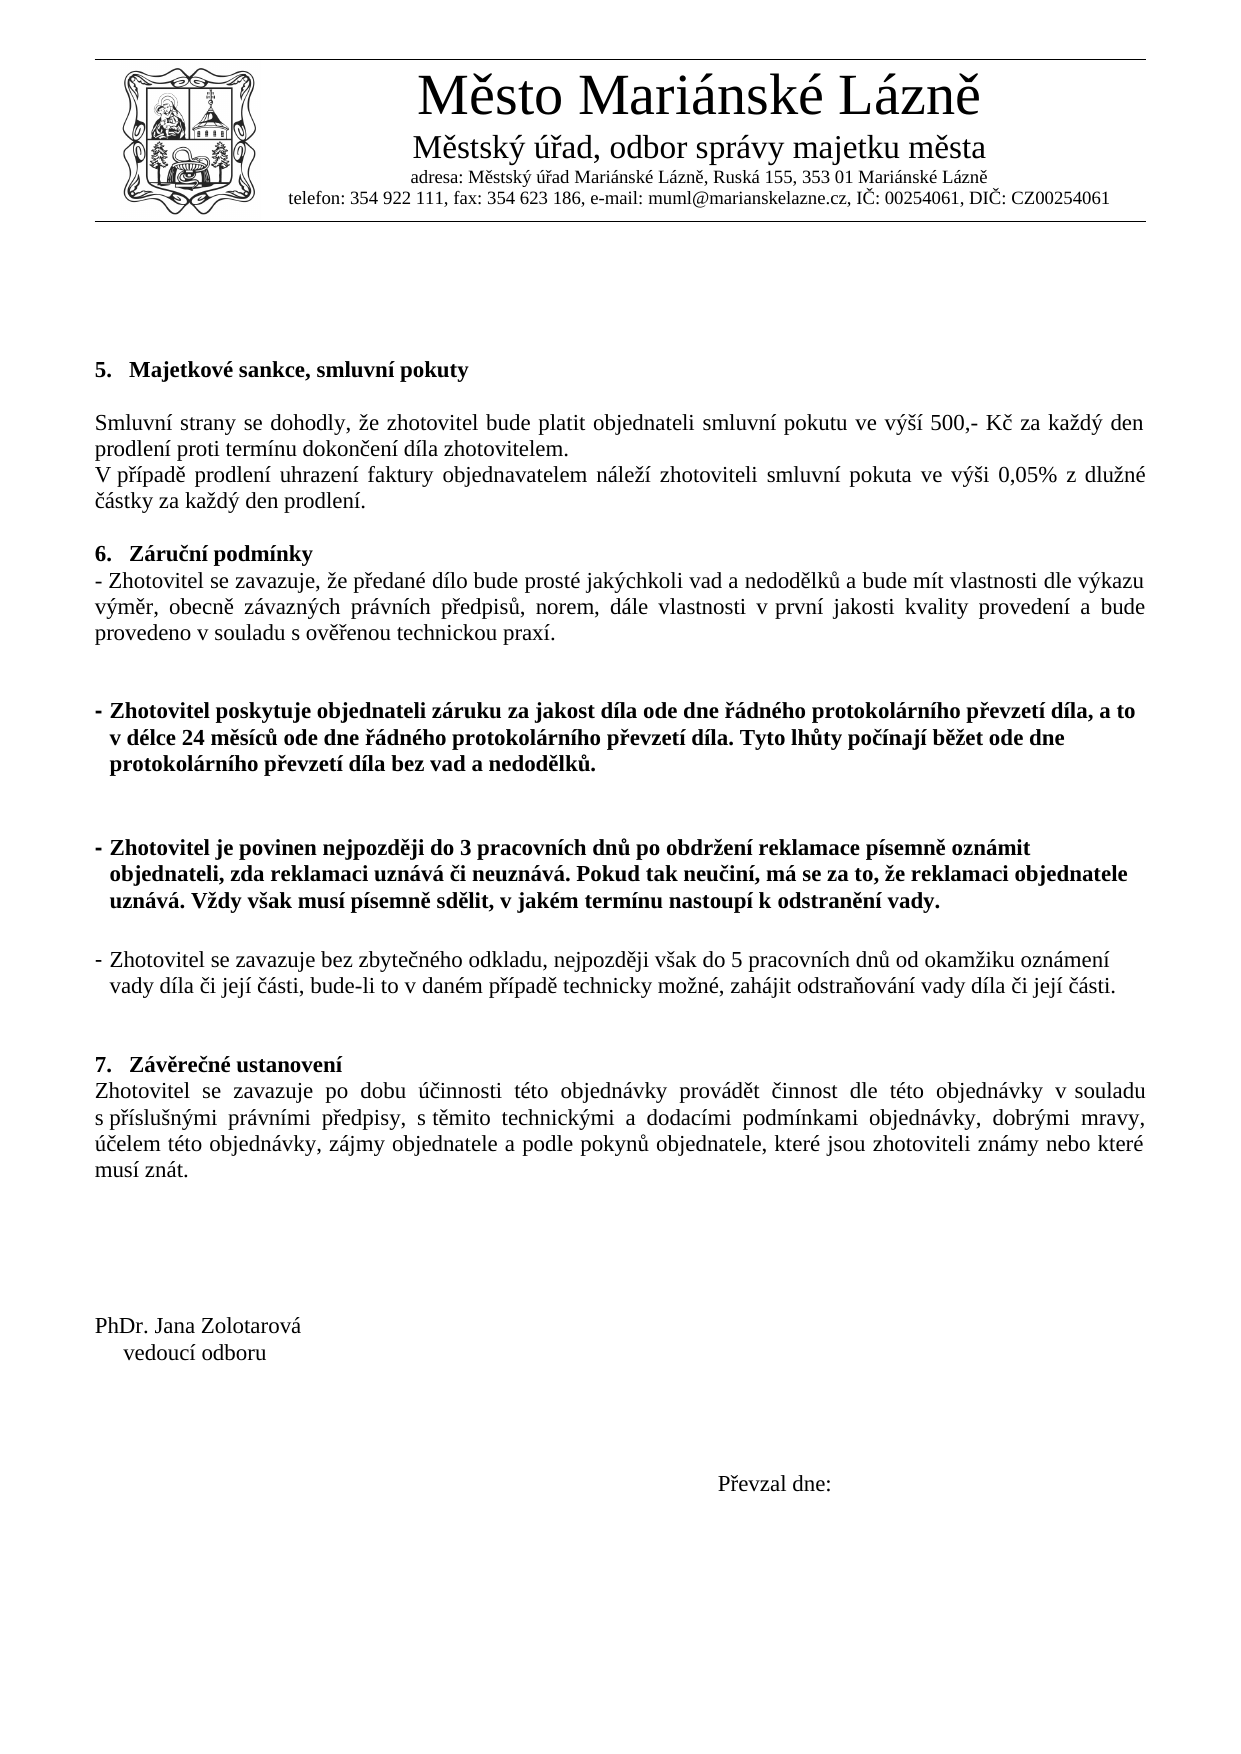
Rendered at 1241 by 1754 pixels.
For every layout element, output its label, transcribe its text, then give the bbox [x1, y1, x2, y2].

subtitle Zhotovitel je povinen nejpozději do 3 pracovních dnů po obdržení reklamace písemně oznámit objednateli, zda reklamaci uznává či neuznává. Pokud tak neučiní, má se za to, že reklamaci objednatele uznává. Vždy však musí písemně sdělit, v jakém termínu nastoupí k odstranění vady. [94, 834, 1146, 913]
text Smluvní strany se dohodly, že zhotovitel bude platit objednateli smluvní pokutu ve výší 500,- Kč za každý den prodlení proti termínu dokončení díla zhotovitelem. [94, 408, 1146, 461]
text V případě prodlení uhrazení faktury objednavatelem náleží zhotoviteli smluvní pokuta ve výši 0,05% z dlužné částky za každý den prodlení. [94, 461, 1146, 514]
text Zhotovitel se zavazuje po dobu účinnosti této objednávky provádět činnost dle této objednávky v souladu s příslušnými právními předpisy, s těmito technickými a dodacími podmínkami objednávky, dobrými mravy, účelem této objednávky, zájmy objednatele a podle pokynů objednatele, které jsou zhotoviteli známy nebo které musí znát. [94, 1077, 1146, 1183]
text vedoucí odboru [94, 1339, 1146, 1365]
text Převzal dne: [94, 1471, 1146, 1497]
text 6. Záruční podmínky [94, 540, 1146, 567]
text 7. Závěrečné ustanovení [94, 1051, 1146, 1077]
text 5. Majetkové sankce, smluvní pokuty [94, 356, 1146, 382]
picture [120, 60, 261, 220]
subtitle Zhotovitel poskytuje objednateli záruku za jakost díla ode dne řádného protokolárního převzetí díla, a to v délce 24 měsíců ode dne řádného protokolárního převzetí díla. Tyto lhůty počínají běžet ode dne protokolárního převzetí díla bez vad a nedodělků. [94, 697, 1146, 776]
text - Zhotovitel se zavazuje, že předané dílo bude prosté jakýchkoli vad a nedodělků a bude mít vlastnosti dle výkazu výměr, obecně závazných právních předpisů, norem, dále vlastnosti v první jakosti kvality provedení a bude provedeno v souladu s ověřenou technickou praxí. [94, 567, 1146, 646]
list Zhotovitel se zavazuje bez zbytečného odkladu, nejpozději však do 5 pracovních dnů od okamžiku oznámení vady díla či její části, bude-li to v daném případě technicky možné, zahájit odstraňování vady díla či její části. [94, 946, 1146, 998]
text PhDr. Jana Zolotarová [94, 1312, 1146, 1339]
